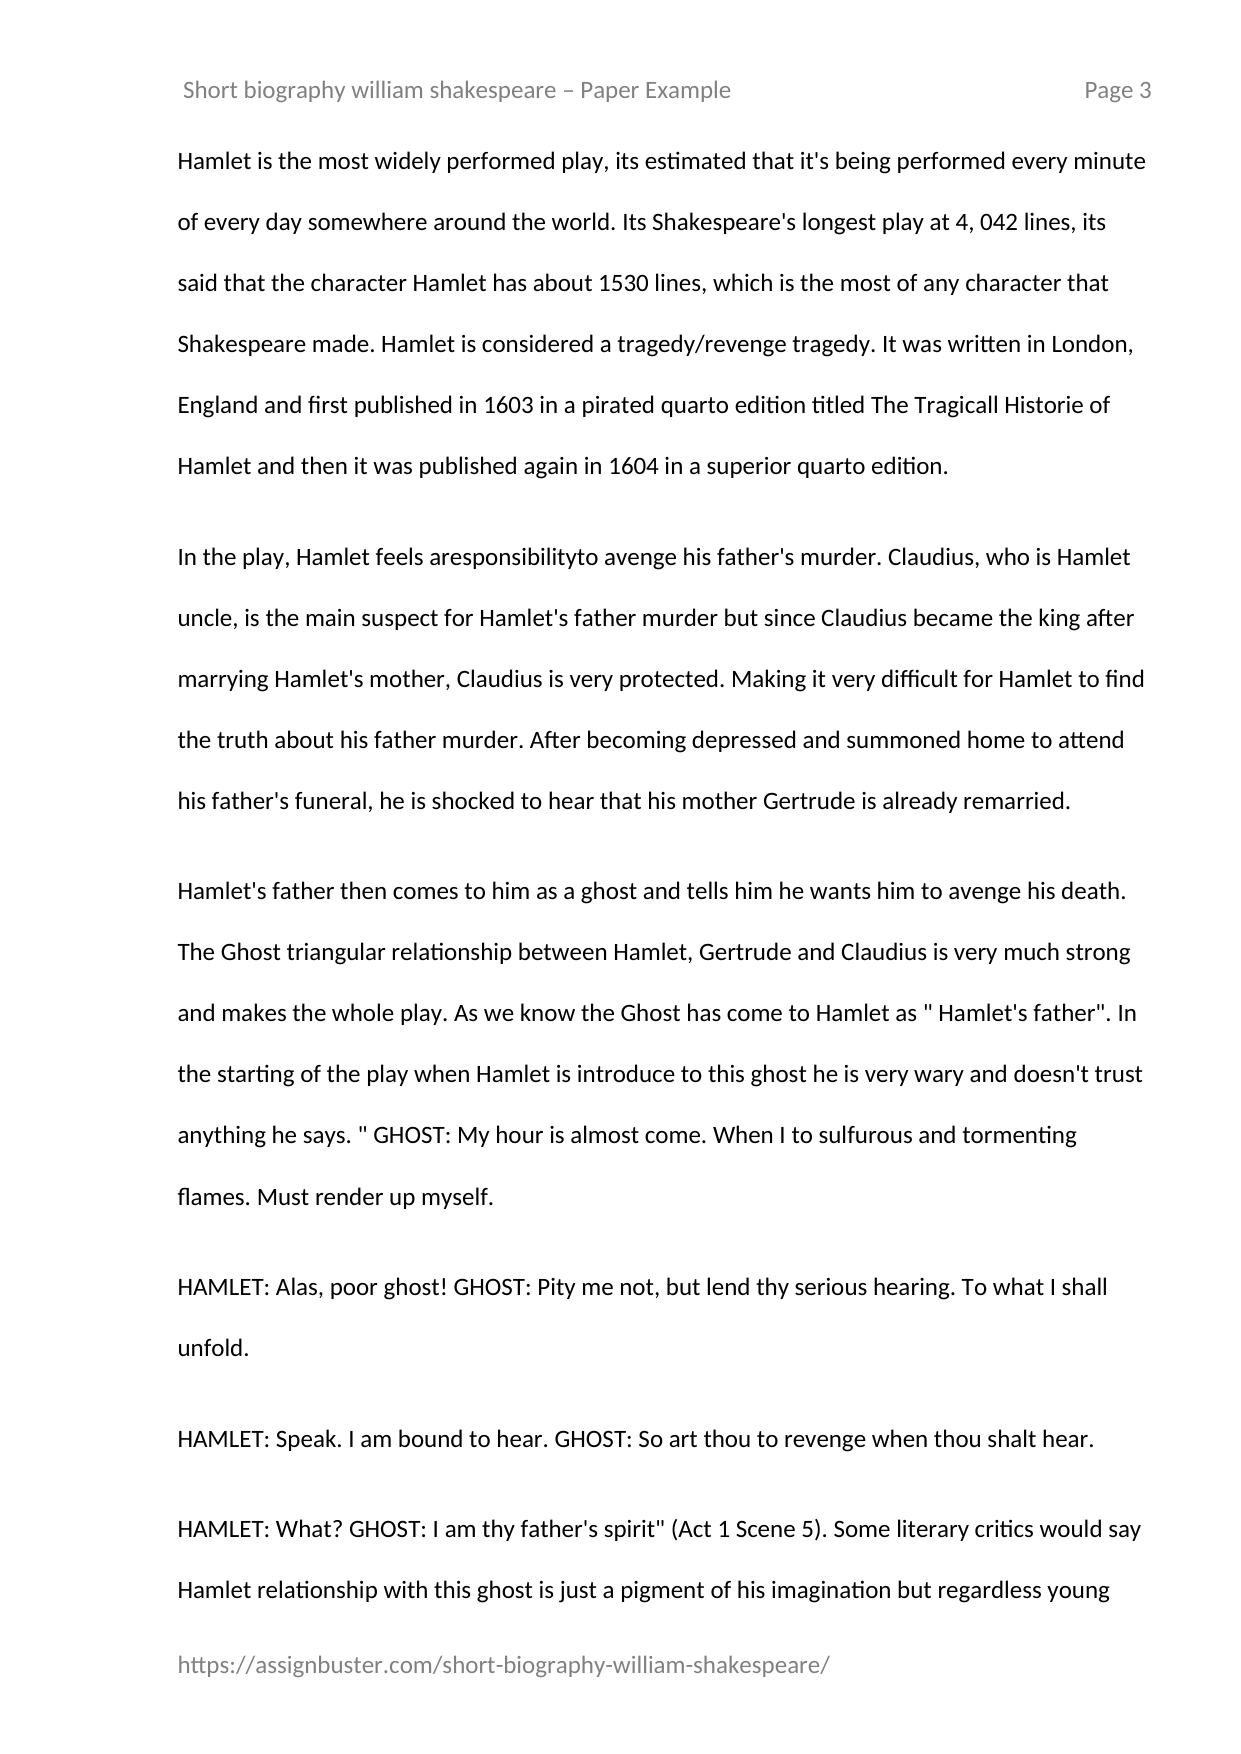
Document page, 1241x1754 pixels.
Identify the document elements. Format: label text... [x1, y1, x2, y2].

text In the play, Hamlet feels aresponsibilityto avenge his father's murder. Claudius, who is Hamlet uncle, is the main suspect for Hamlet's father murder but since Claudius became the king after marrying Hamlet's mother, Claudius is very protected. Making it very difficult for Hamlet to find the truth about his father murder. After becoming depressed and summoned home to attend his father's funeral, he is shocked to hear that his mother Gertrude is already remarried. [177, 541, 1152, 815]
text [177, 1513, 1152, 1605]
text HAMLET: Speak. I am bound to hear. GHOST: So art thou to revenge when thou shalt hear. [177, 1423, 1152, 1453]
text Hamlet is the most widely performed play, its estimated that it's being performed every minute of every day somewhere around the world. Its Shakespeare's longest play at 4, 042 lines, its said that the character Hamlet has about 1530 lines, which is the most of any character that Shakespeare made. Hamlet is considered a tragedy/revenge tragedy. It was written in London, England and first published in 1603 in a pirated quarto edition titled The Tragicall Historie of Hamlet and then it was published again in 1604 in a superior quarto edition. [177, 145, 1152, 481]
text Hamlet's father then comes to him as a ghost and tells him he wants him to avenge his death. The Ghost triangular relationship between Hamlet, Gertrude and Claudius is very much strong and makes the whole play. As we know the Ghost has come to Hamlet as " Hamlet's father". In the starting of the play when Hamlet is introduce to this ghost he is very wary and doesn't trust anything he says. " GHOST: My hour is almost come. When I to sulfurous and tormenting flames. Must render up myself. [177, 875, 1152, 1211]
text HAMLET: Alas, poor ghost! GHOST: Pity me not, but lend thy serious hearing. To what I shall unfold. [177, 1271, 1152, 1363]
